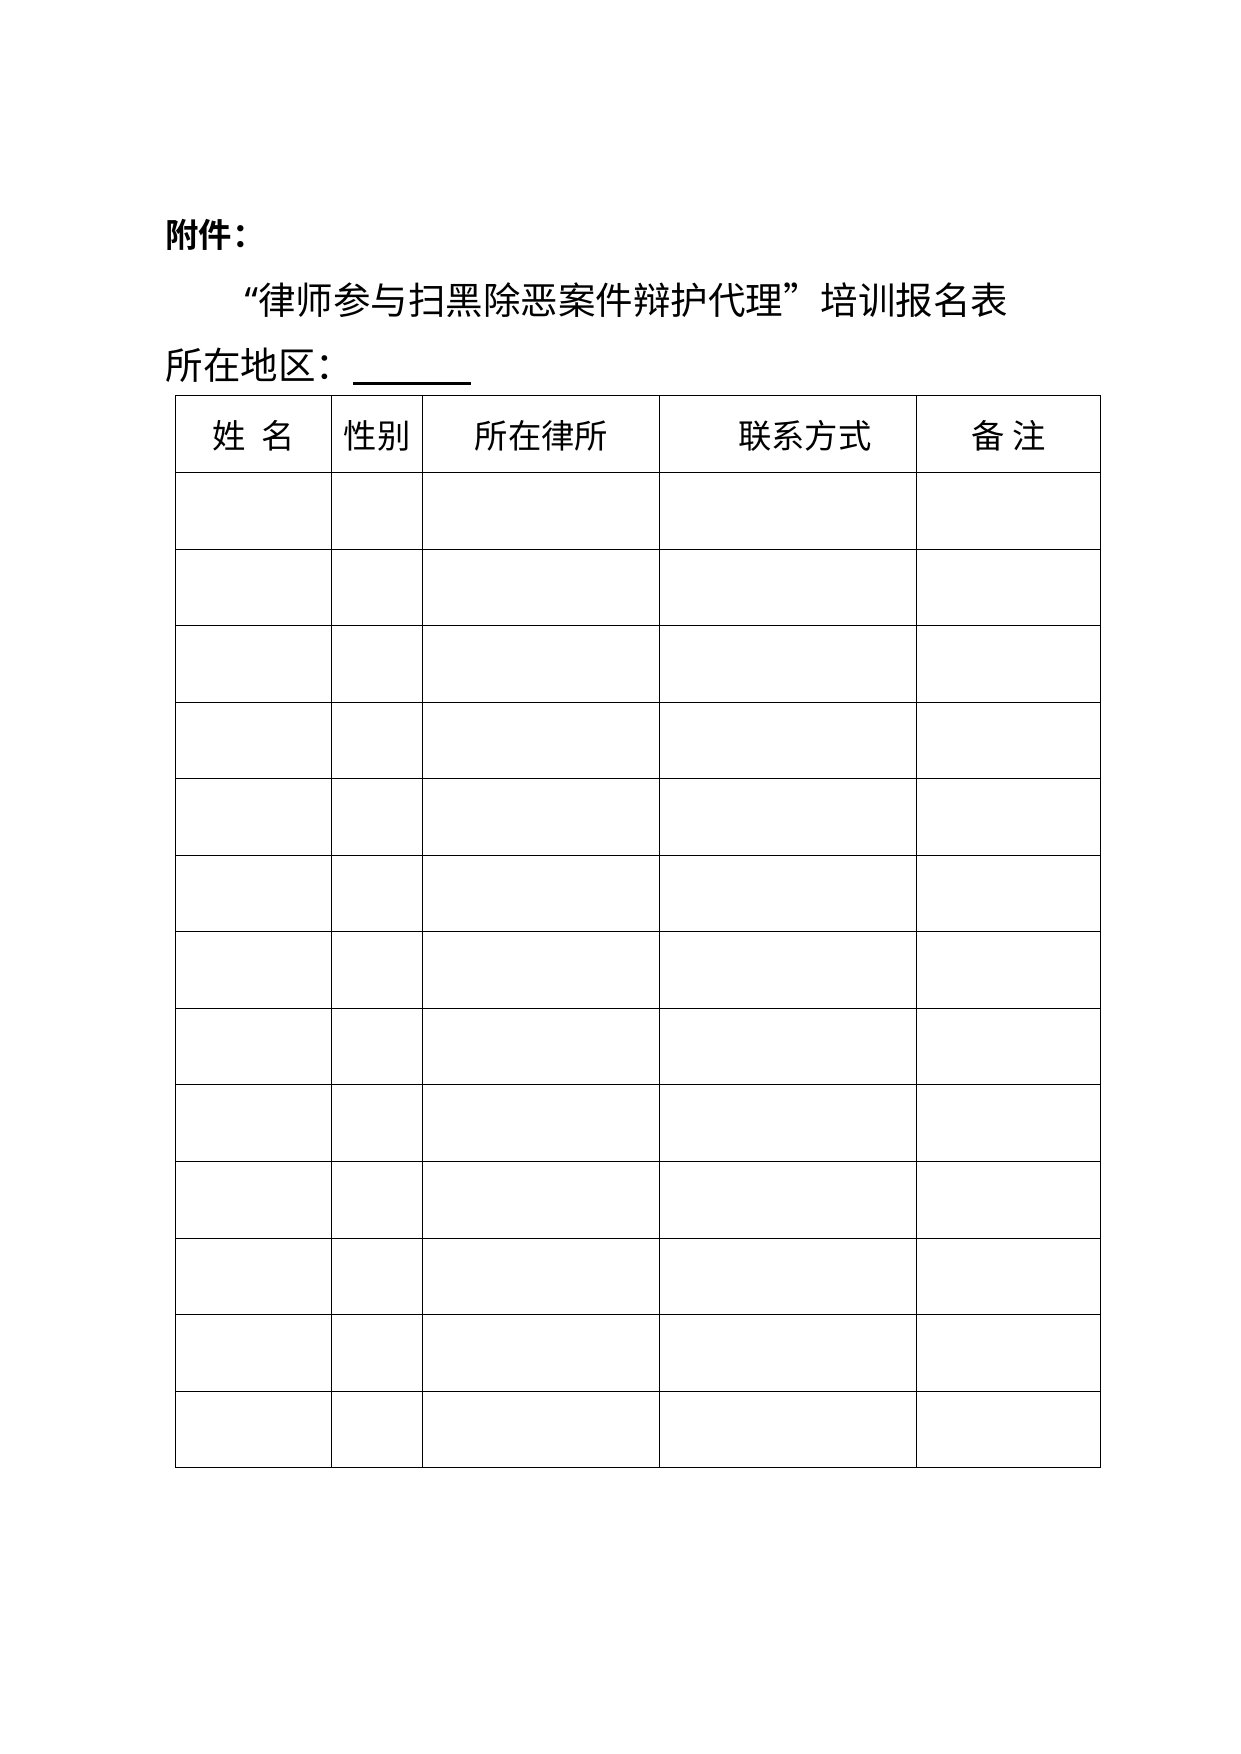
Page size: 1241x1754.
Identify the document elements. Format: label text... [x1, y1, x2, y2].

table_cell [332, 932, 422, 1008]
table_header 所在律所 [423, 396, 659, 472]
text 附件： [165, 200, 1087, 265]
table_cell [176, 703, 331, 778]
table_cell [917, 550, 1100, 625]
table_cell [660, 1315, 916, 1391]
table_header 联系方式 [660, 396, 916, 472]
table_cell [917, 703, 1100, 778]
table_cell [423, 856, 659, 931]
table_cell [660, 1162, 916, 1237]
table_cell [660, 1392, 916, 1467]
table_cell [176, 473, 331, 548]
table_cell [423, 626, 659, 702]
table_cell [332, 703, 422, 778]
table_cell [176, 1009, 331, 1084]
table_cell [917, 626, 1100, 702]
table_cell [176, 626, 331, 702]
table_cell [176, 932, 331, 1008]
table_cell [176, 779, 331, 855]
table_cell [332, 1392, 422, 1467]
table_cell [423, 703, 659, 778]
table_cell [332, 1085, 422, 1161]
table_cell [423, 1085, 659, 1161]
table_cell [917, 1085, 1100, 1161]
table_cell [423, 779, 659, 855]
table_cell [176, 1392, 331, 1467]
table_cell [917, 1239, 1100, 1314]
table_cell [917, 1392, 1100, 1467]
table_cell [423, 550, 659, 625]
table_cell [660, 1239, 916, 1314]
table_cell [917, 856, 1100, 931]
table_cell [660, 1009, 916, 1084]
table_cell [660, 932, 916, 1008]
table_cell [423, 1315, 659, 1391]
table_header 性别 [332, 396, 422, 472]
table_cell [176, 856, 331, 931]
table_cell [423, 473, 659, 548]
table_cell [917, 1009, 1100, 1084]
table_cell [423, 1162, 659, 1237]
table_cell [423, 932, 659, 1008]
table_cell [917, 779, 1100, 855]
table_cell [332, 473, 422, 548]
table_cell [917, 1162, 1100, 1237]
table_cell [332, 1009, 422, 1084]
table_cell [332, 779, 422, 855]
table_cell [332, 856, 422, 931]
table_header 姓 名 [176, 396, 331, 472]
text 所在地区： [165, 330, 1087, 395]
table_cell [423, 1009, 659, 1084]
table_cell [660, 626, 916, 702]
table_cell [332, 1239, 422, 1314]
table_cell [332, 626, 422, 702]
table_cell [423, 1392, 659, 1467]
table_cell [660, 473, 916, 548]
table_cell [176, 550, 331, 625]
table_cell [332, 1315, 422, 1391]
table_cell [423, 1239, 659, 1314]
table_header 备 注 [917, 396, 1100, 472]
table_cell [660, 1085, 916, 1161]
table_cell [660, 703, 916, 778]
table_cell [332, 550, 422, 625]
table_cell [176, 1239, 331, 1314]
table_cell [660, 779, 916, 855]
table_cell [176, 1085, 331, 1161]
table_cell [176, 1162, 331, 1237]
text “律师参与扫黑除恶案件辩护代理”培训报名表 [165, 265, 1087, 330]
table_cell [917, 473, 1100, 548]
table_cell [917, 932, 1100, 1008]
table_cell [660, 856, 916, 931]
table_cell [660, 550, 916, 625]
table_cell [332, 1162, 422, 1237]
table_cell [917, 1315, 1100, 1391]
table_cell [176, 1315, 331, 1391]
